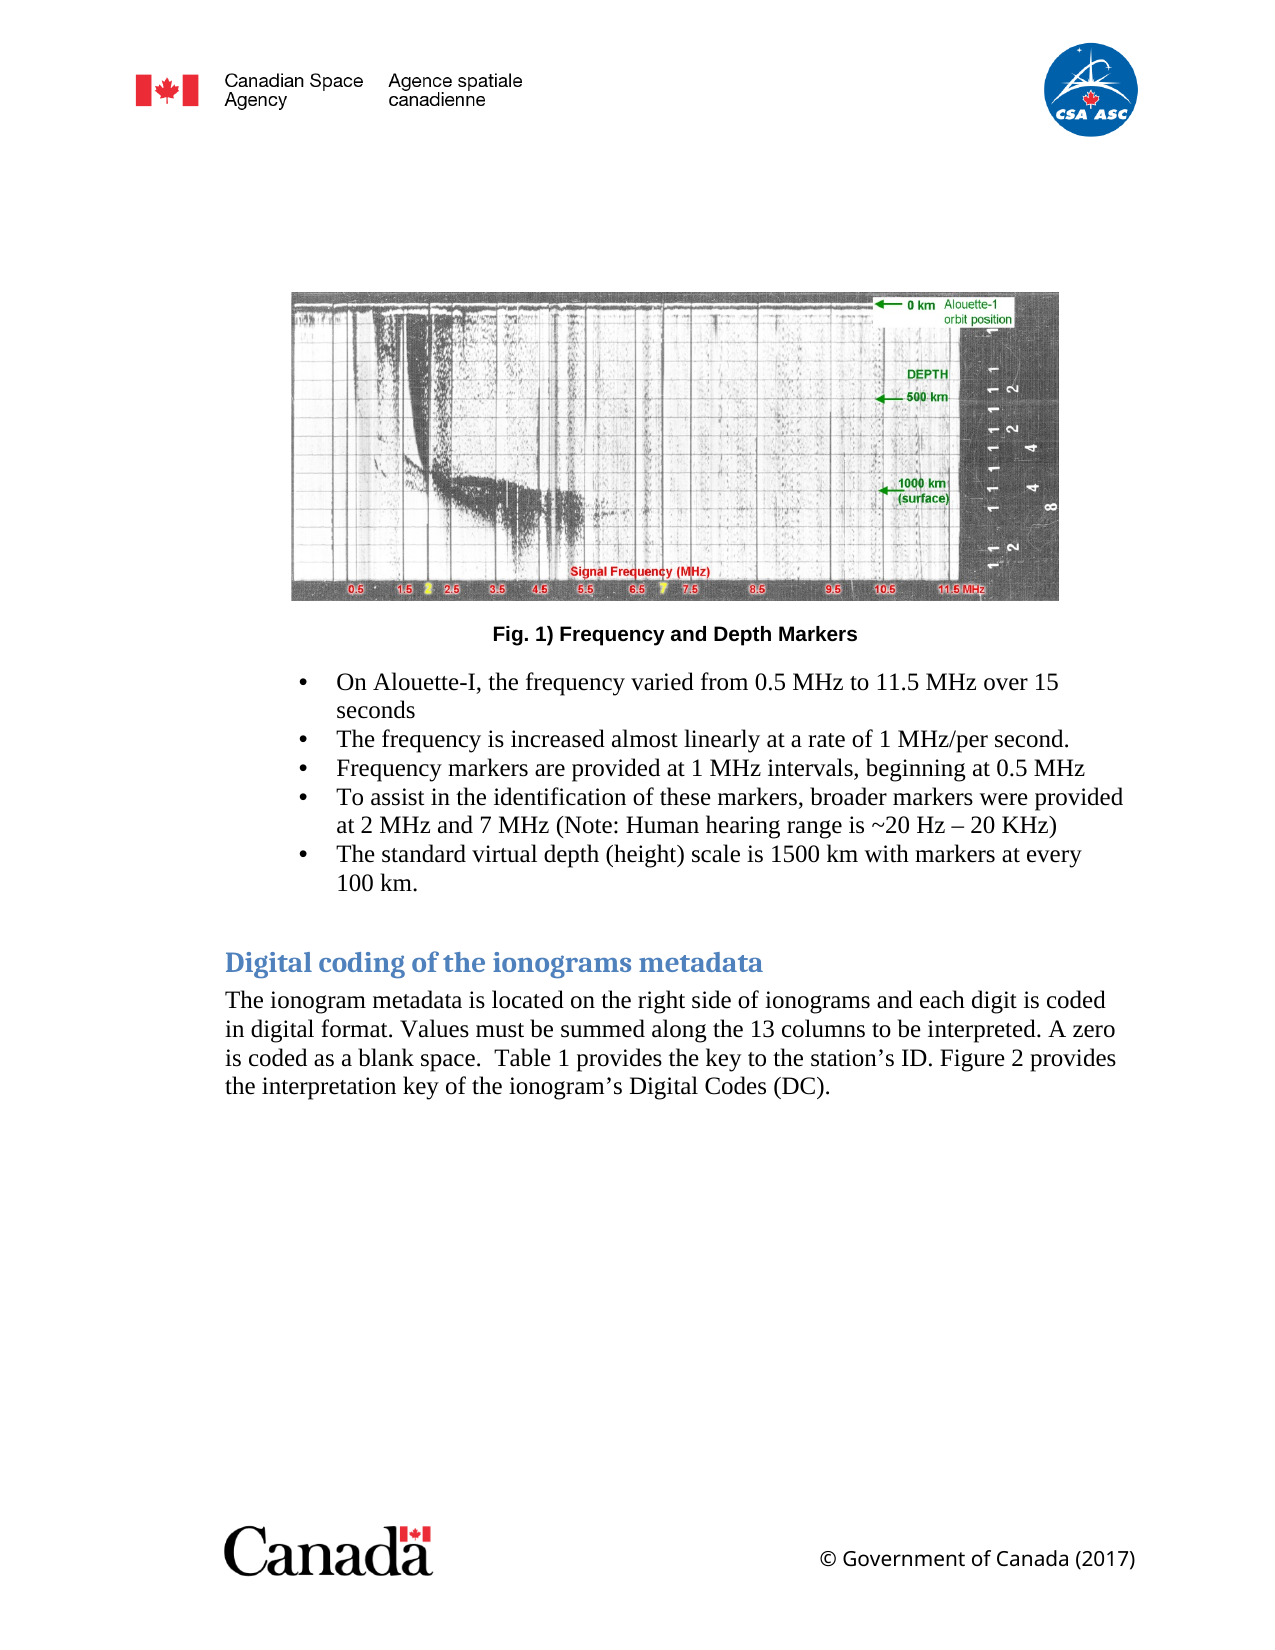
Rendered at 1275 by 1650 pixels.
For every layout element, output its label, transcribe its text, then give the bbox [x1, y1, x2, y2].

list The frequency is increased almost linearly at a rate of 1 MHz/per second. [299, 724, 1125, 753]
text The ionogram metadata is located on the right side of ionograms and each digit is coded in digital format. Values must be summed along the 13 columns to be interpreted. A zero is coded as a blank space. Table 1 provides the key to the station’s ID. Figure 2 provides the interpretation key of the ionogram’s Digital Codes (DC). [225, 985, 1125, 1100]
list On Alouette-I, the frequency varied from 0.5 MHz to 11.5 MHz over 15 seconds [299, 666, 1125, 724]
picture [0, 0, 1275, 275]
text Fig. 1) Frequency and Depth Markers [225, 622, 1125, 646]
picture [0, 1481, 451, 1650]
picture [291, 292, 1059, 601]
list The standard virtual depth (height) scale is 1500 km with markers at every 100 km. [299, 839, 1125, 897]
list To assist in the identification of these markers, broader markers were provided at 2 MHz and 7 MHz (Note: Human hearing range is ~20 Hz – 20 KHz) [299, 782, 1125, 839]
list Frequency markers are provided at 1 MHz intervals, beginning at 0.5 MHz [299, 753, 1125, 782]
subtitle Digital coding of the ionograms metadata [225, 947, 1125, 980]
